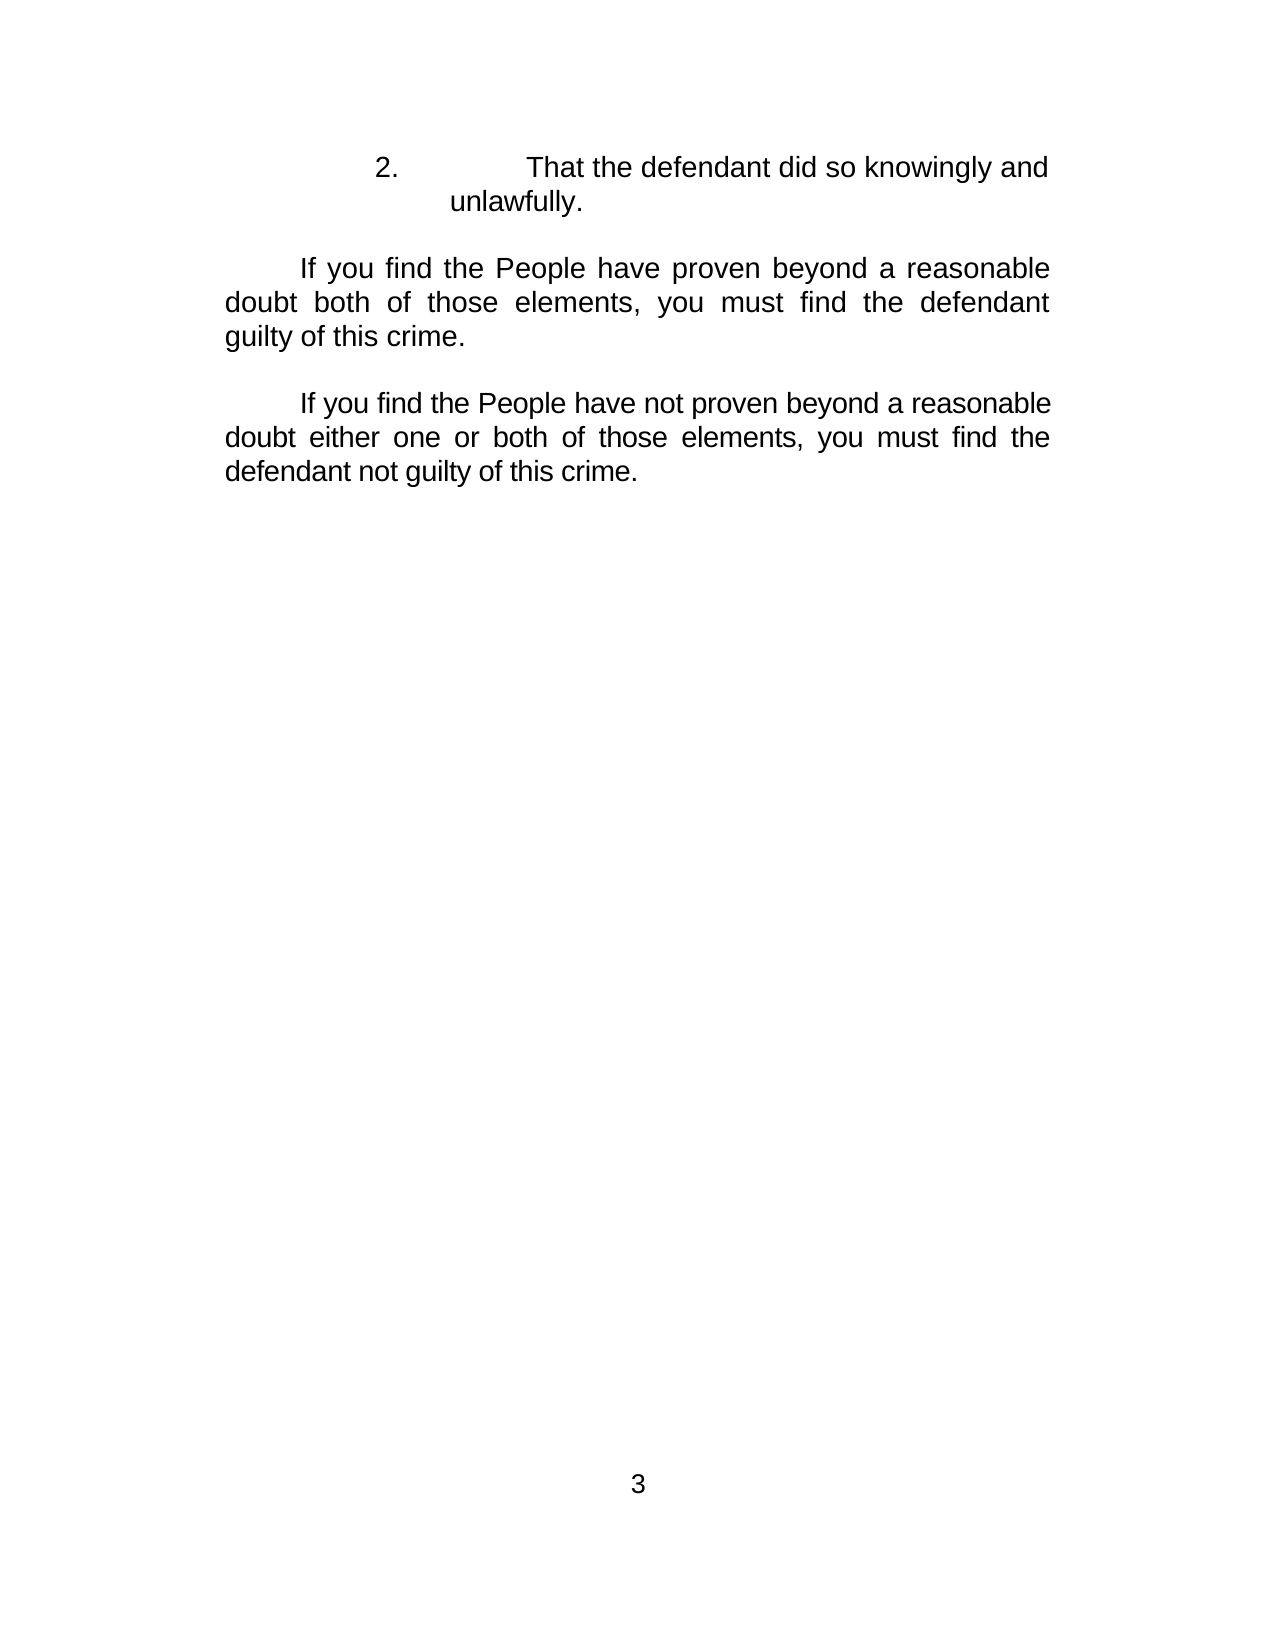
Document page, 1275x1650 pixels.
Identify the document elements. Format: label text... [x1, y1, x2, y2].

text If you find the People have not proven beyond a reasonable doubt either one or both of those elements, you must find the defendant not guilty of this crime. [224, 387, 1052, 488]
text If you find the People have proven beyond a reasonable doubt both of those elements, you must find the defendant guilty of this crime. [224, 252, 1052, 353]
text 2. That the defendant did so knowingly and [374, 151, 1052, 184]
text 3 [224, 1470, 1052, 1500]
text unlawfully. [449, 185, 1052, 218]
